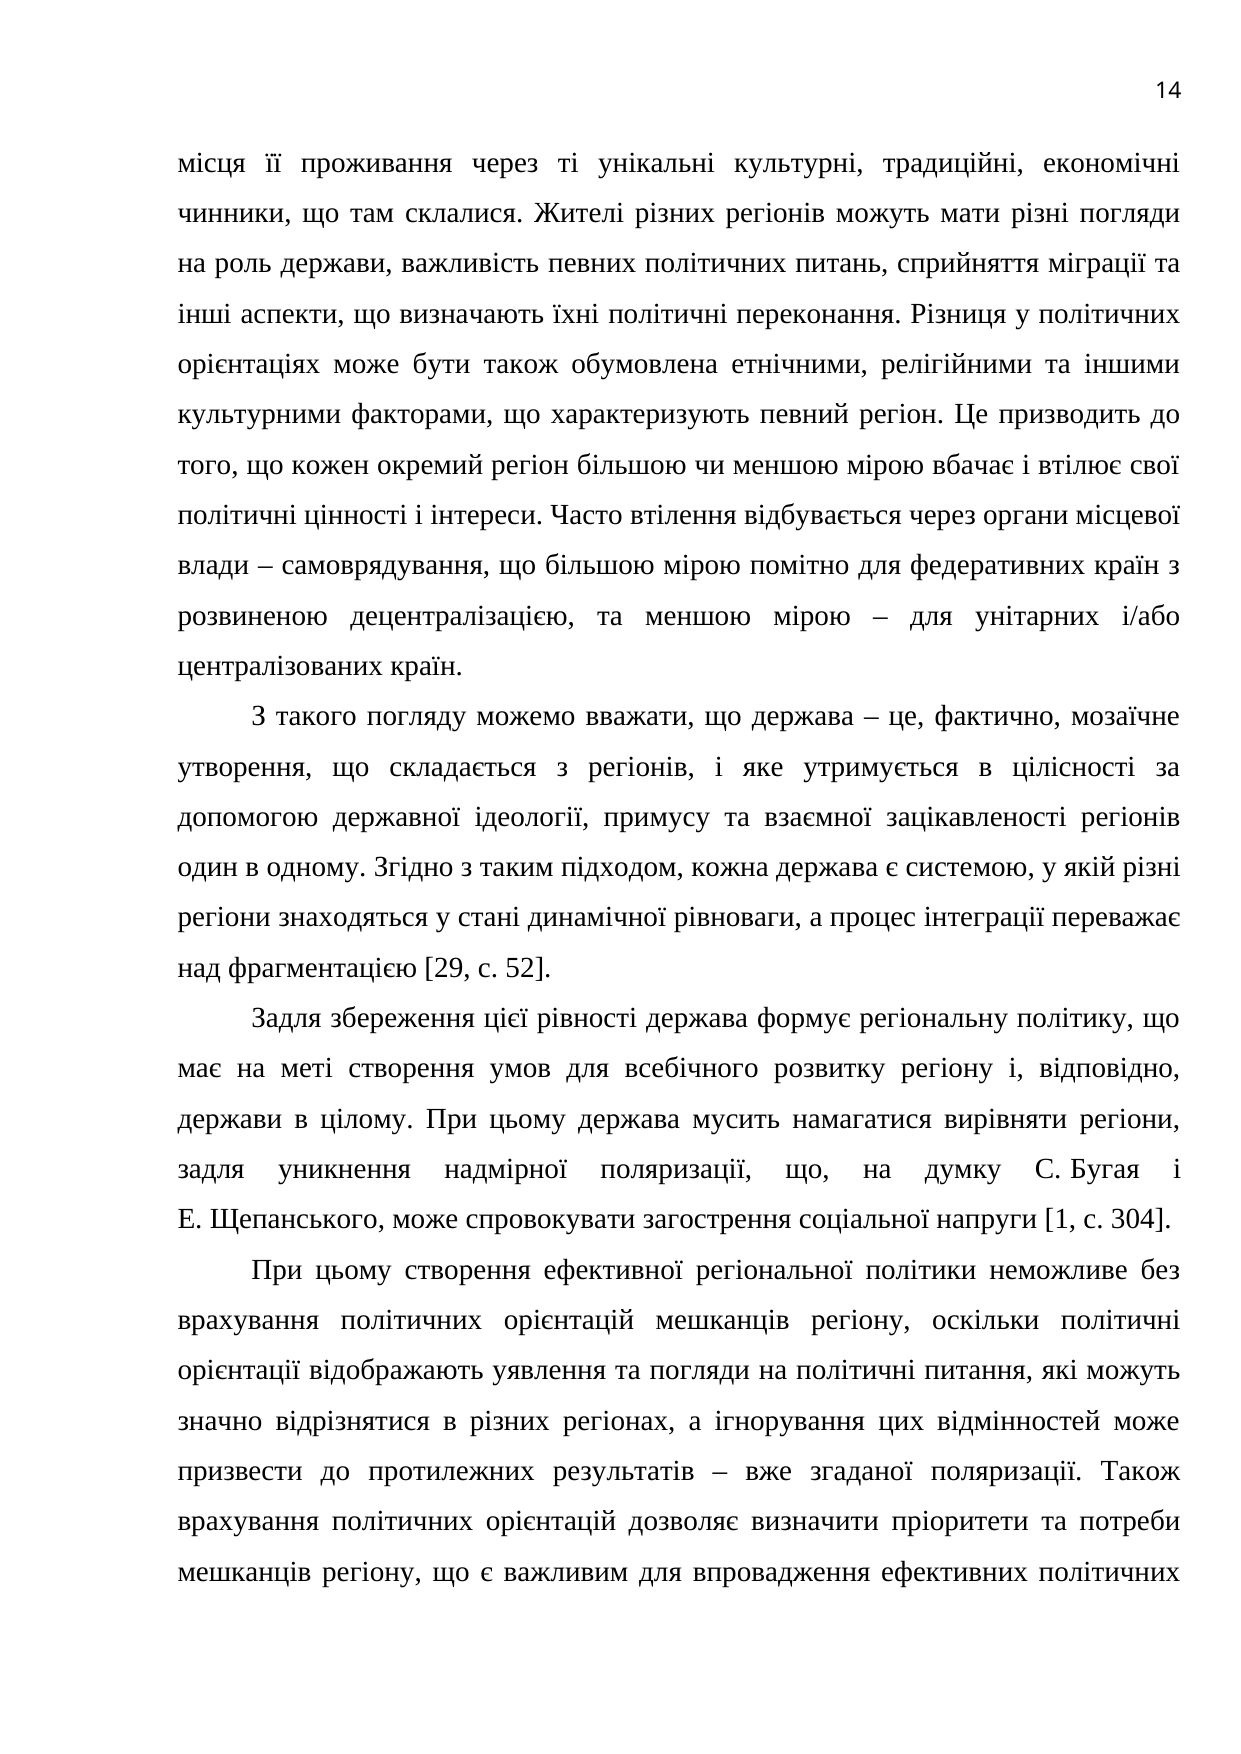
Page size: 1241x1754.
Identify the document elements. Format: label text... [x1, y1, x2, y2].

text Задля збереження цієї рівності держава формує регіональну політику, що має на меті створення умов для всебічного розвитку регіону і, відповідно, держави в цілому. При цьому держава мусить намагатися вирівняти регіони, задля уникнення надмірної поляризації, що, на думку С. Бугая і Е. Щепанського, може спровокувати загострення соціальної напруги [1, с. 304]. [177, 1000, 1181, 1235]
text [177, 1252, 1181, 1587]
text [177, 145, 1181, 682]
text З такого погляду можемо вважати, що держава – це, фактично, мозаїчне утворення, що складається з регіонів, і яке утримується в цілісності за допомогою державної ідеології, примусу та взаємної зацікавленості регіонів один в одному. Згідно з таким підходом, кожна держава є системою, у якій різні регіони знаходяться у стані динамічної рівноваги, а процес інтеграції переважає над фрагментацією [29, с. 52]. [177, 698, 1181, 983]
